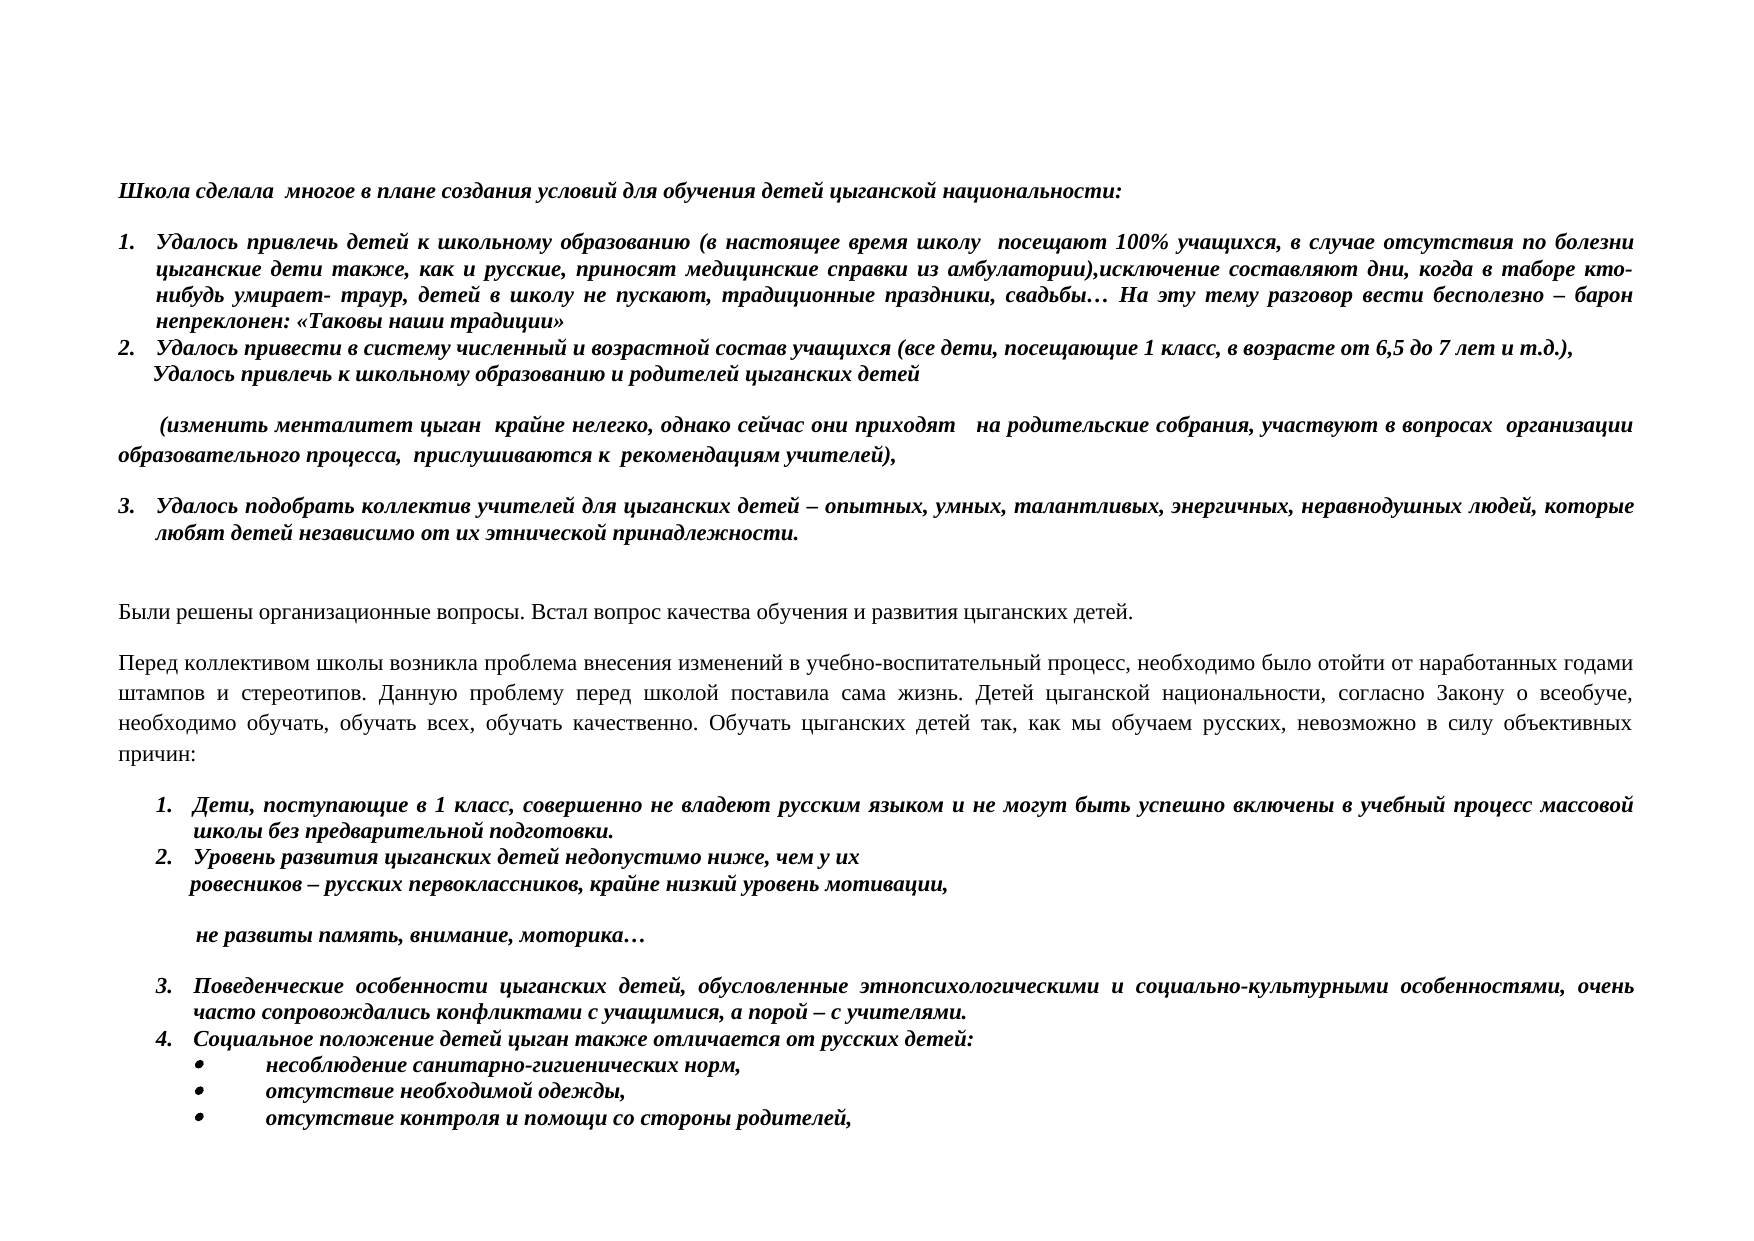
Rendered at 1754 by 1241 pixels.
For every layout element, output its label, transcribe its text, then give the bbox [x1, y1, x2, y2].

list Удалось подобрать коллектив учителей для цыганских детей – опытных, умных, талантливых, энергичных, неравнодушных людей, которые любят детей независимо от их этнической принадлежности. [118, 492, 1636, 545]
list Уровень развития цыганских детей недопустимо ниже, чем у их [156, 843, 1636, 870]
list Поведенческие особенности цыганских детей, обусловленные этнопсихологическими и социально-культурными особенностями, очень часто сопровождались конфликтами с учащимися, а порой – с учителями. [156, 972, 1636, 1024]
list отсутствие необходимой одежды, [118, 1077, 1636, 1104]
list несоблюдение санитарно-гигиенических норм, [118, 1051, 1636, 1077]
text Удалось привлечь к школьному образованию и родителей цыганских детей [118, 360, 1636, 386]
list Дети, поступающие в 1 класс, совершенно не владеют русским языком и не могут быть успешно включены в учебный процесс массовой школы без предварительной подготовки. [156, 791, 1636, 843]
text не развиты память, внимание, моторика… [156, 921, 1636, 947]
list Социальное положение детей цыган также отличается от русских детей: [156, 1024, 1636, 1051]
text Перед коллективом школы возникла проблема внесения изменений в учебно-воспитательный процесс, необходимо было отойти от наработанных годами штампов и стереотипов. Данную проблему перед школой поставила сама жизнь. Детей цыганской национальности, согласно Закону о всеобуче, необходимо обучать, обучать всех, обучать качественно. Обучать цыганских детей так, как мы обучаем русских, невозможно в силу объективных причин: [118, 649, 1636, 766]
text (изменить менталитет цыган крайне нелегко, однако сейчас они приходят на родительские собрания, участвуют в вопросах организации образовательного процесса, прислушиваются к рекомендациям учителей), [118, 411, 1636, 468]
list Удалось привлечь детей к школьному образованию (в настоящее время школу посещают 100% учащихся, в случае отсутствия по болезни цыганские дети также, как и русские, приносят медицинские справки из амбулатории),исключение составляют дни, когда в таборе кто-нибудь умирает- траур, детей в школу не пускают, традиционные праздники, свадьбы… На эту тему разговор вести бесполезно – барон непреклонен: «Таковы наши традиции» [118, 228, 1636, 334]
text ровесников – русских первоклассников, крайне низкий уровень мотивации, [156, 870, 1636, 896]
list Удалось привести в систему численный и возрастной состав учащихся (все дети, посещающие 1 класс, в возрасте от 6,5 до 7 лет и т.д.), [118, 334, 1636, 360]
list отсутствие контроля и помощи со стороны родителей, [118, 1104, 1636, 1130]
text Были решены организационные вопросы. Встал вопрос качества обучения и развития цыганских детей. [118, 598, 1636, 624]
text Школа сделала многое в плане создания условий для обучения детей цыганской национальности: [118, 177, 1636, 203]
